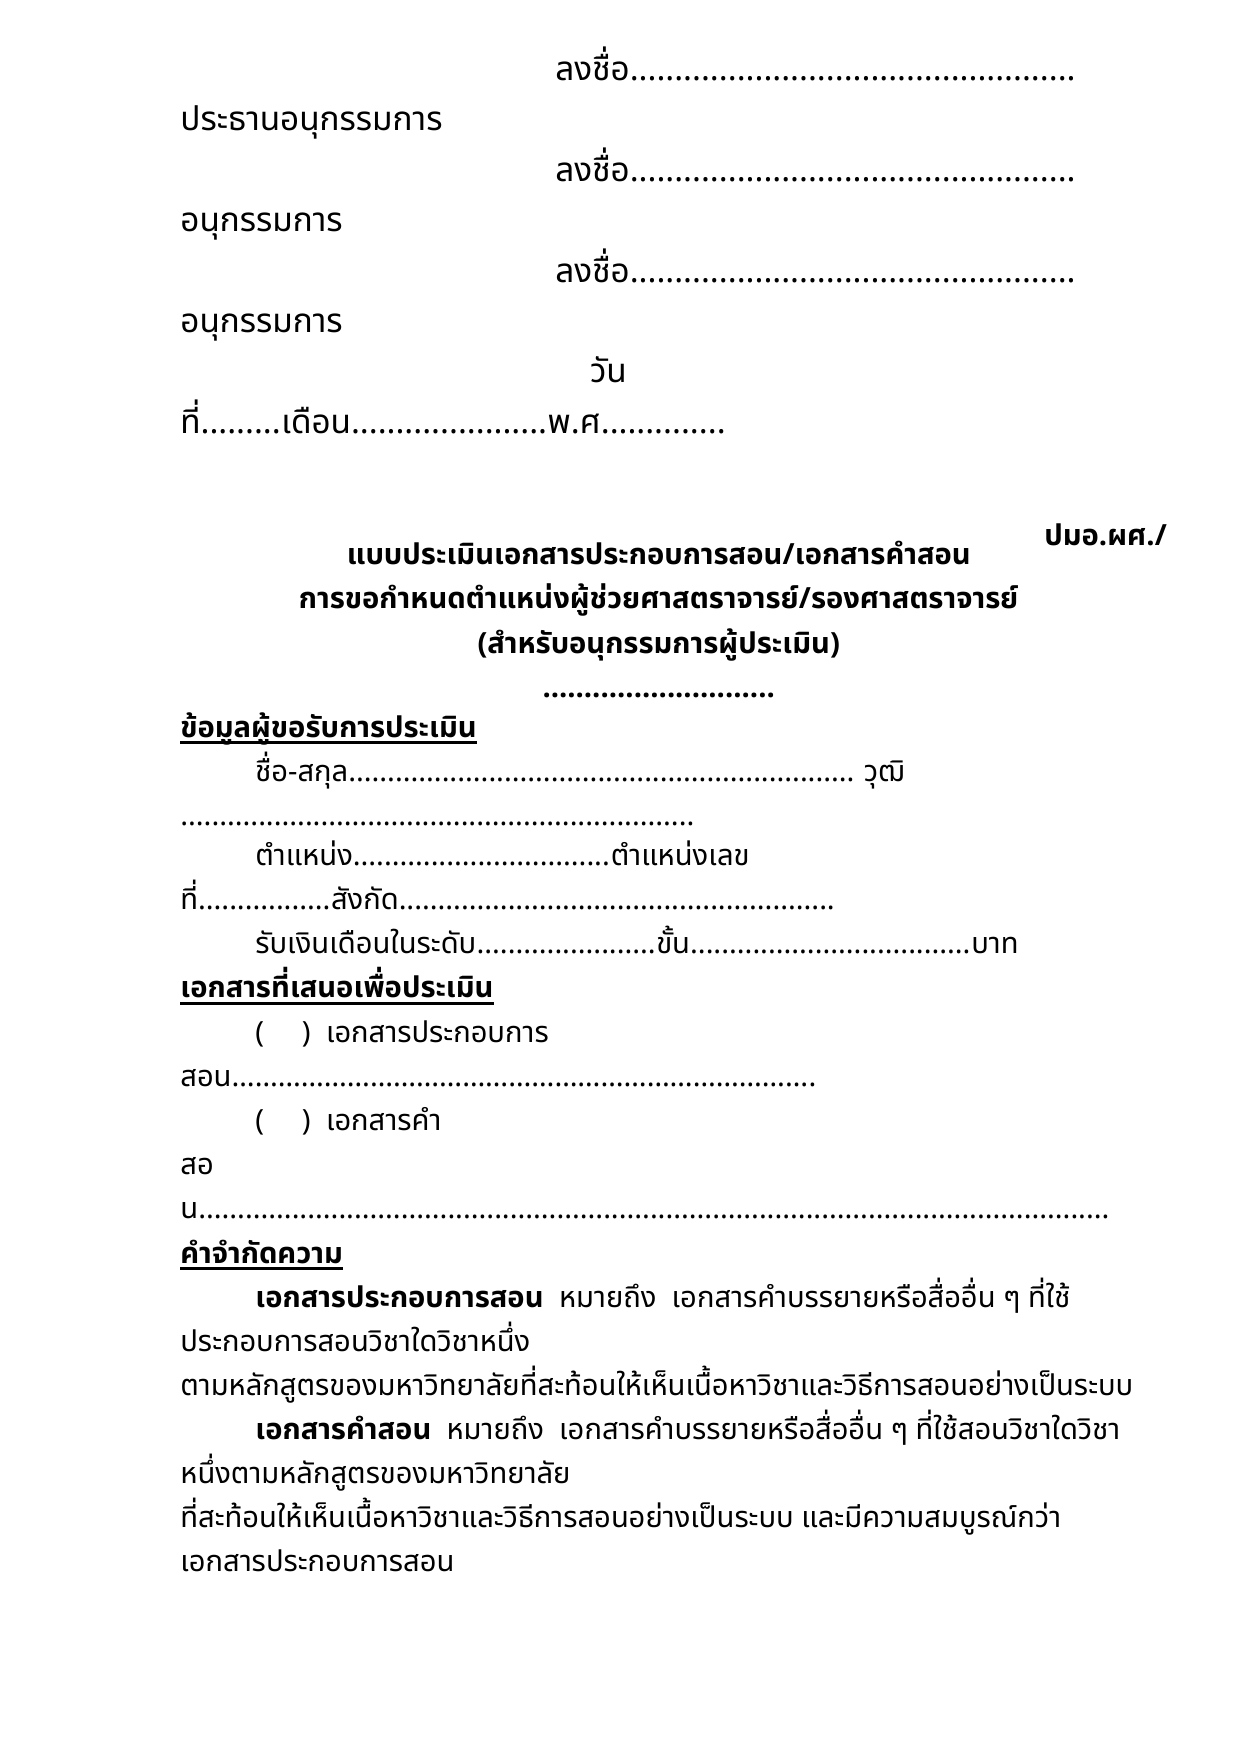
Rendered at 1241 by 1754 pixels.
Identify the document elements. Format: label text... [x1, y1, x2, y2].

text ( ) เอกสารคำสอน..................................................................................................................... [180, 1099, 1137, 1232]
text เอกสารคำสอน หมายถึง เอกสารคำบรรยายหรือสื่ออื่น ๆ ที่ใช้สอนวิชาใดวิชาหนึ่งตามหลักสูตรของมหาวิทยาลัย [180, 1408, 1137, 1496]
text ชื่อ-สกุล................................................................. วุฒิ .................................................................. [180, 750, 1137, 834]
text เอกสารที่เสนอเพื่อประเมิน [180, 967, 1137, 1011]
text คำจำกัดความ [180, 1232, 1137, 1276]
text ลงชื่อ.................................................. ประธานอนุกรรมการ [180, 44, 1137, 145]
text การขอกำหนดตำแหน่งผู้ช่วยศาสตราจารย์/รองศาสตราจารย์ [180, 578, 1137, 622]
text ข้อมูลผู้ขอรับการประเมิน [180, 706, 1137, 750]
text ( ) เอกสารประกอบการสอน…………………………………………………………………. [180, 1011, 1137, 1099]
text รับเงินเดือนในระดับ.......................ขั้น....................................บาท [180, 923, 1137, 967]
text วันที่.........เดือน......................พ.ศ.............. [180, 347, 1137, 448]
text (สำหรับอนุกรรมการผู้ประเมิน) [180, 622, 1137, 666]
text ตามหลักสูตรของมหาวิทยาลัยที่สะท้อนให้เห็นเนื้อหาวิชาและวิธีการสอนอย่างเป็นระบบ [180, 1364, 1137, 1408]
text ตำแหน่ง.................................ตำแหน่งเลขที่.................สังกัด........................................................ [180, 834, 1137, 923]
text เอกสารประกอบการสอน หมายถึง เอกสารคำบรรยายหรือสื่ออื่น ๆ ที่ใช้ประกอบการสอนวิชาใดวิชาหนึ่ง [180, 1276, 1137, 1364]
text ลงชื่อ.................................................. อนุกรรมการ [180, 246, 1137, 347]
text ลงชื่อ.................................................. อนุกรรมการ [180, 145, 1137, 246]
text ที่สะท้อนให้เห็นเนื้อหาวิชาและวิธีการสอนอย่างเป็นระบบ และมีความสมบูรณ์กว่าเอกสารประกอบการสอน [180, 1496, 1137, 1584]
text แบบประเมินเอกสารประกอบการสอน/เอกสารคำสอน [180, 533, 1137, 578]
text ............................ [180, 666, 1137, 706]
